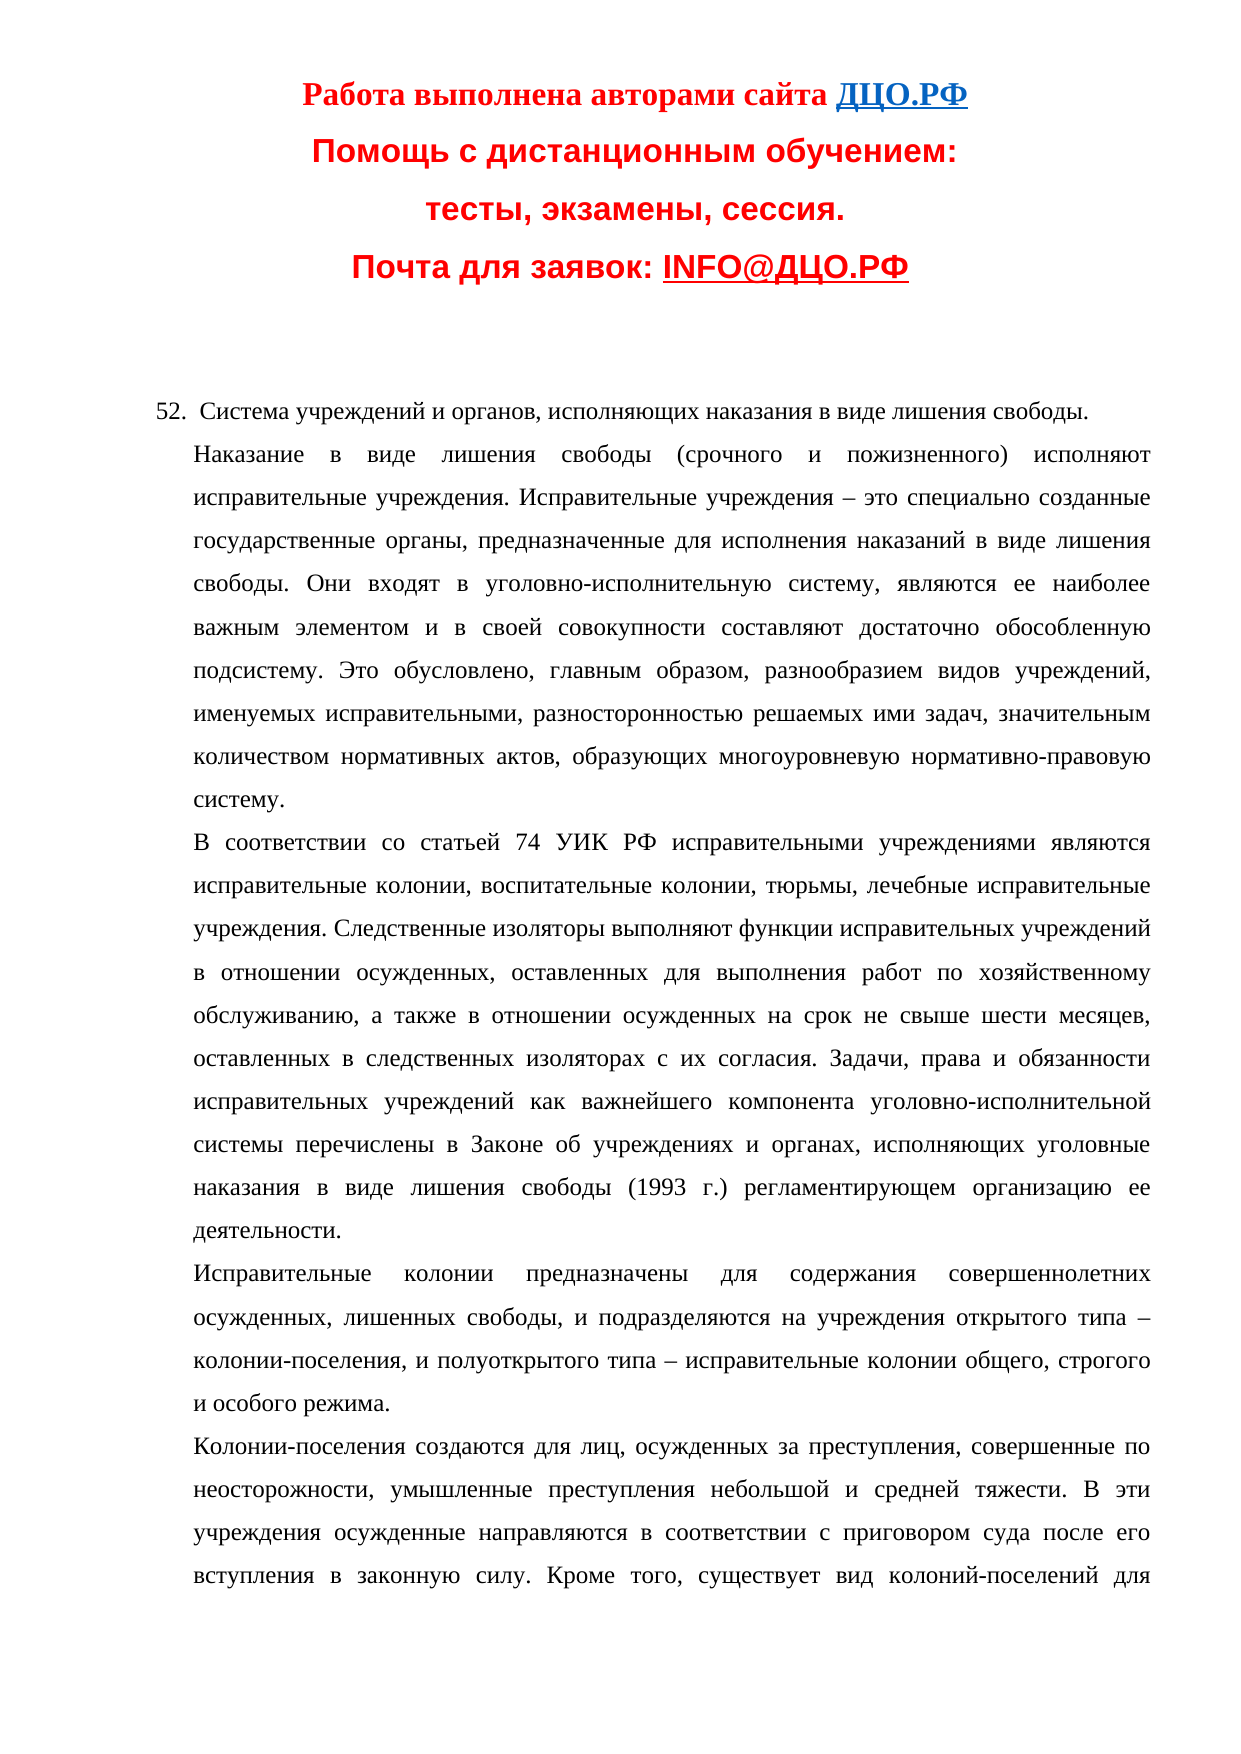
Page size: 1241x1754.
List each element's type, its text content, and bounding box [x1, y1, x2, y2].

list Исправительные колонии предназначены для содержания совершеннолетних осужденных, лишенных свободы, и подразделяются на учреждения открытого типа – колонии-поселения, и полуоткрытого типа – исправительные колонии общего, строгого и особого режима. [193, 1258, 1152, 1417]
list Система учреждений и органов, исполняющих наказания в виде лишения свободы. [156, 396, 1152, 425]
list В соответствии со статьей 74 УИК РФ исправительными учреждениями являются исправительные колонии, воспитательные колонии, тюрьмы, лечебные исправительные учреждения. Следственные изоляторы выполняют функции исправительных учреждений в отношении осужденных, оставленных для выполнения работ по хозяйственному обслуживанию, а также в отношении осужденных на срок не свыше шести месяцев, оставленных в следственных изоляторах с их согласия. Задачи, права и обязанности исправительных учреждений как важнейшего компонента уголовно-исполнительной системы перечислены в Законе об учреждениях и органах, исполняющих уголовные наказания в виде лишения свободы (1993 г.) регламентирующем организацию ее деятельности. [193, 827, 1152, 1244]
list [193, 1431, 1152, 1589]
list Наказание в виде лишения свободы (срочного и пожизненного) исполняют исправительные учреждения. Исправительные учреждения – это специально созданные государственные органы, предназначенные для исполнения наказаний в виде лишения свободы. Они входят в уголовно-исполнительную систему, являются ее наиболее важным элементом и в своей совокупности составляют достаточно обособленную подсистему. Это обусловлено, главным образом, разнообразием видов учреждений, именуемых исправительными, разносторонностью решаемых ими задач, значительным количеством нормативных актов, образующих многоуровневую нормативно-правовую систему. [193, 439, 1152, 813]
